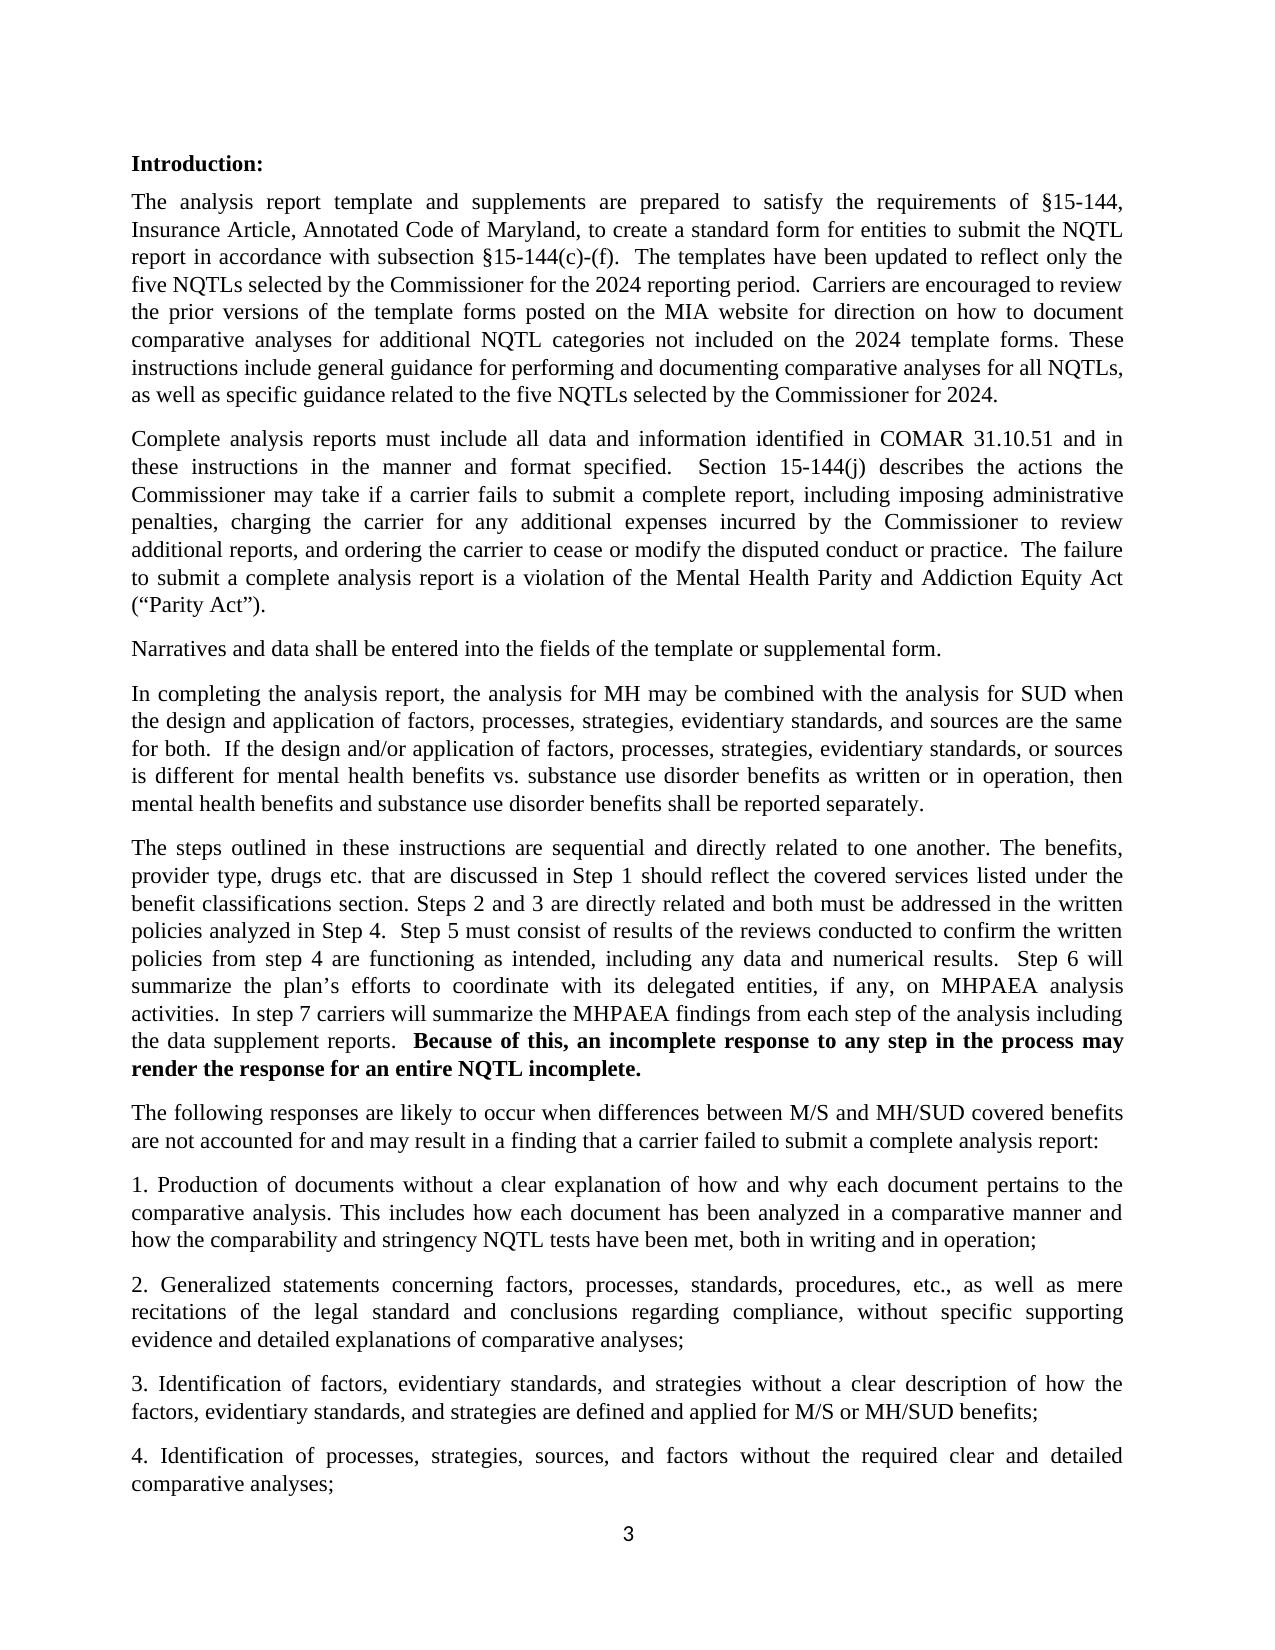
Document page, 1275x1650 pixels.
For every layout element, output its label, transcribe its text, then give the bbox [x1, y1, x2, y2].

text The following responses are likely to occur when differences between M/S and MH/SUD covered benefits are not accounted for and may result in a finding that a carrier failed to submit a complete analysis report: [131, 1099, 1125, 1153]
text 4. Identification of processes, strategies, sources, and factors without the required clear and detailed comparative analyses; [131, 1442, 1125, 1496]
text 3. Identification of factors, evidentiary standards, and strategies without a clear description of how the factors, evidentiary standards, and strategies are defined and applied for M/S or MH/SUD benefits; [131, 1370, 1125, 1424]
text 2. Generalized statements concerning factors, processes, standards, procedures, etc., as well as mere recitations of the legal standard and conclusions regarding compliance, without specific supporting evidence and detailed explanations of comparative analyses; [131, 1271, 1125, 1352]
text In completing the analysis report, the analysis for MH may be combined with the analysis for SUD when the design and application of factors, processes, strategies, evidentiary standards, and sources are the same for both. If the design and/or application of factors, processes, strategies, evidentiary standards, or sources is different for mental health benefits vs. substance use disorder benefits as written or in operation, then mental health benefits and substance use disorder benefits shall be reported separately. [131, 680, 1125, 816]
text Narratives and data shall be entered into the fields of the template or supplemental form. [131, 635, 1125, 662]
text The steps outlined in these instructions are sequential and directly related to one another. The benefits, provider type, drugs etc. that are discussed in Step 1 should reflect the covered services listed under the benefit classifications section. Steps 2 and 3 are directly related and both must be addressed in the written policies analyzed in Step 4. Step 5 must consist of results of the reviews conducted to confirm the written policies from step 4 are functioning as intended, including any data and numerical results. Step 6 will summarize the plan’s efforts to coordinate with its delegated entities, if any, on MHPAEA analysis activities. In step 7 carriers will summarize the MHPAEA findings from each step of the analysis including the data supplement reports. Because of this, an incomplete response to any step in the process may render the response for an entire NQTL incomplete. [131, 834, 1125, 1082]
subtitle Introduction: [131, 150, 1153, 176]
text 1. Production of documents without a clear explanation of how and why each document pertains to the comparative analysis. This includes how each document has been analyzed in a comparative manner and how the comparability and stringency NQTL tests have been met, both in writing and in operation; [131, 1171, 1125, 1253]
text Complete analysis reports must include all data and information identified in COMAR 31.10.51 and in these instructions in the manner and format specified. Section 15-144(j) describes the actions the Commissioner may take if a carrier fails to submit a complete report, including imposing administrative penalties, charging the carrier for any additional expenses incurred by the Commissioner to review additional reports, and ordering the carrier to cease or modify the disputed conduct or practice. The failure to submit a complete analysis report is a violation of the Mental Health Parity and Addiction Equity Act (“Parity Act”). [131, 426, 1125, 617]
text The analysis report template and supplements are prepared to satisfy the requirements of §15-144, Insurance Article, Annotated Code of Maryland, to create a standard form for entities to submit the NQTL report in accordance with subsection §15-144(c)-(f). The templates have been updated to reflect only the five NQTLs selected by the Commissioner for the 2024 reporting period. Carriers are encouraged to review the prior versions of the template forms posted on the MIA website for direction on how to document comparative analyses for additional NQTL categories not included on the 2024 template forms. These instructions include general guidance for performing and documenting comparative analyses for all NQTLs, as well as specific guidance related to the five NQTLs selected by the Commissioner for 2024. [131, 188, 1125, 408]
